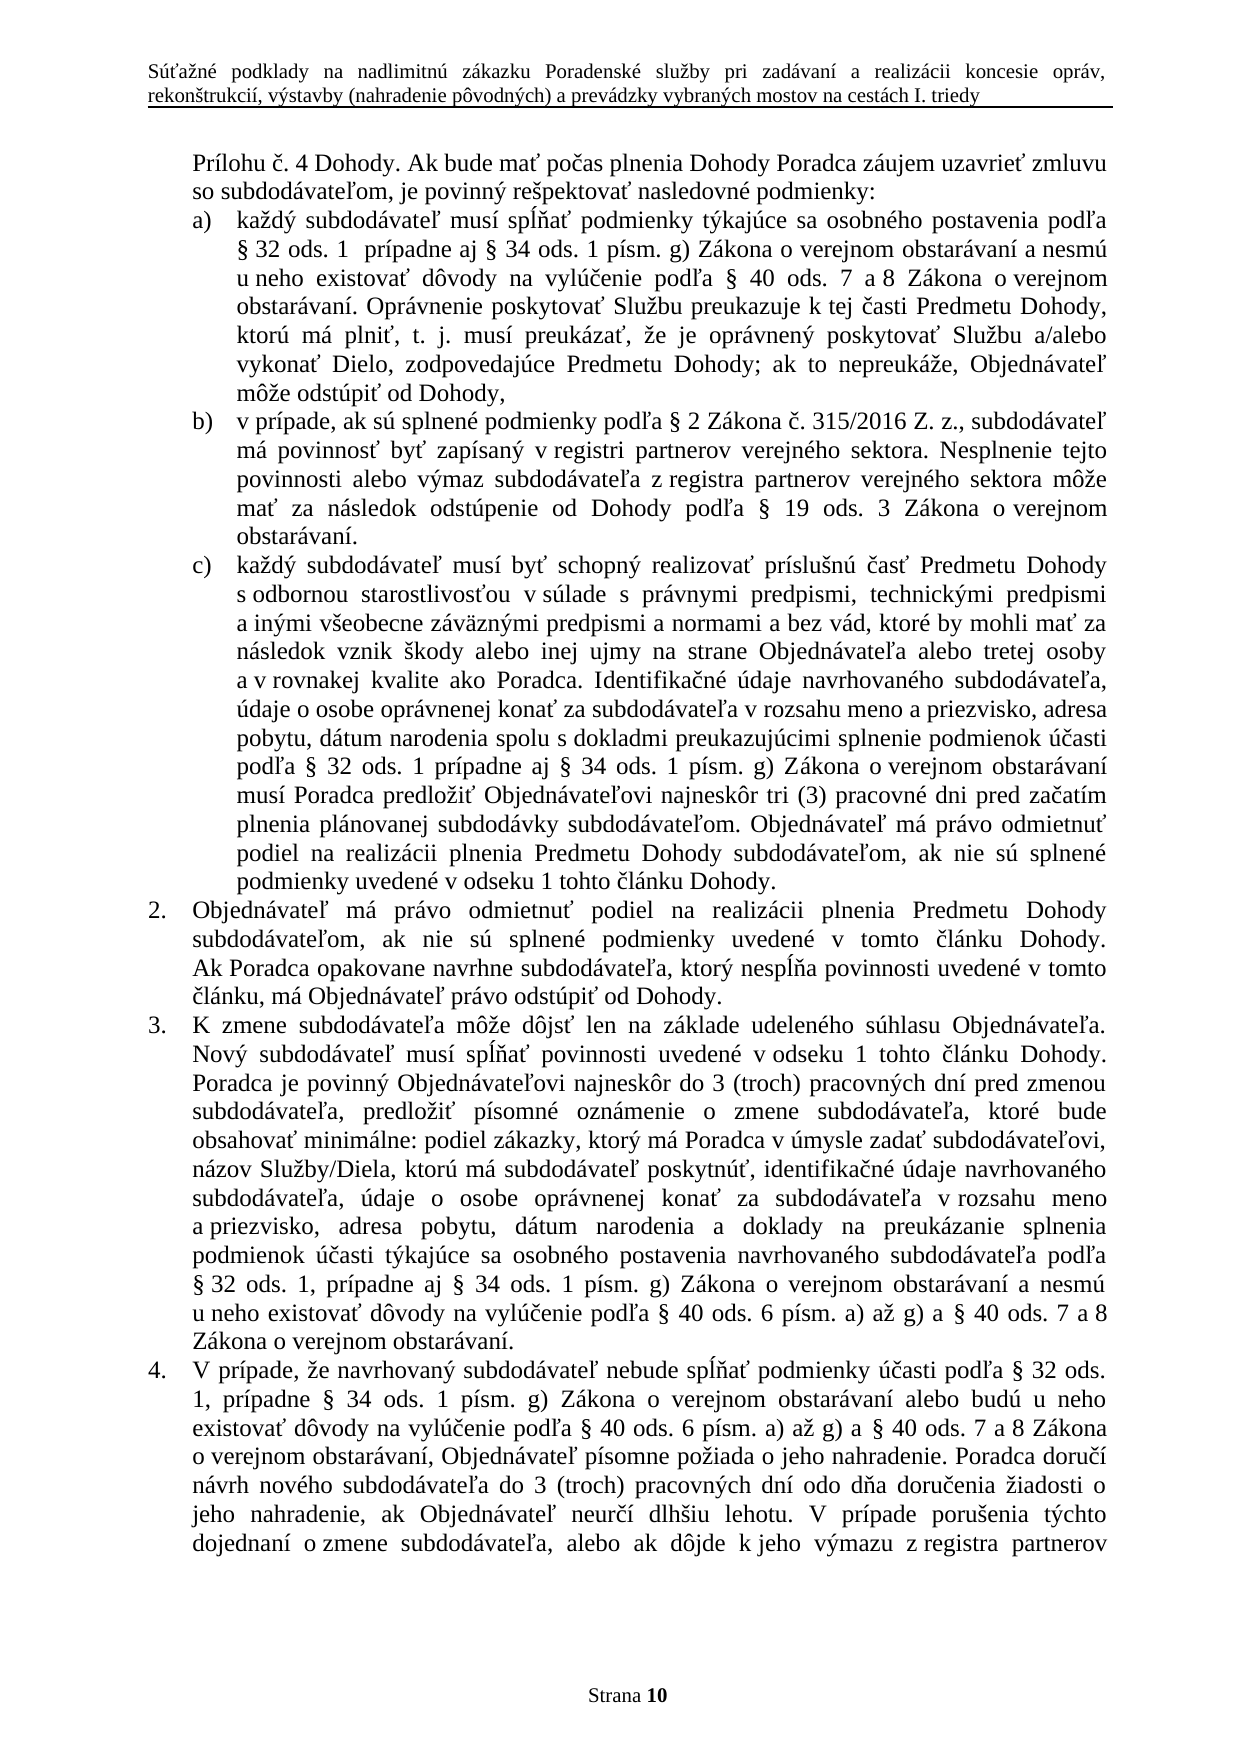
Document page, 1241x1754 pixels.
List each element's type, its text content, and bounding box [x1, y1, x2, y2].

list Objednávateľ má právo odmietnuť podiel na realizácii plnenia Predmetu Dohody subdodávateľom, ak nie sú splnené podmienky uvedené v tomto článku Dohody. Ak Poradca opakovane navrhne subdodávateľa, ktorý nespĺňa povinnosti uvedené v tomto článku, má Objednávateľ právo odstúpiť od Dohody. [148, 895, 1107, 1010]
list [148, 148, 1107, 205]
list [148, 1355, 1107, 1556]
list každý subdodávateľ musí spĺňať podmienky týkajúce sa osobného postavenia podľa § 32 ods. 1 prípadne aj § 34 ods. 1 písm. g) Zákona o verejnom obstarávaní a nesmú u neho existovať dôvody na vylúčenie podľa § 40 ods. 7 a 8 Zákona o verejnom obstarávaní. Oprávnenie poskytovať Službu preukazuje k tej časti Predmetu Dohody, ktorú má plniť, t. j. musí preukázať, že je oprávnený poskytovať Službu a/alebo vykonať Dielo, zodpovedajúce Predmetu Dohody; ak to nepreukáže, Objednávateľ môže odstúpiť od Dohody, [192, 205, 1107, 406]
list v prípade, ak sú splnené podmienky podľa § 2 Zákona č. 315/2016 Z. z., subdodávateľ má povinnosť byť zapísaný v registri partnerov verejného sektora. Nesplnenie tejto povinnosti alebo výmaz subdodávateľa z registra partnerov verejného sektora môže mať za následok odstúpenie od Dohody podľa § 19 ods. 3 Zákona o verejnom obstarávaní. [192, 406, 1107, 550]
list každý subdodávateľ musí byť schopný realizovať príslušnú časť Predmetu Dohody s odbornou starostlivosťou v súlade s právnymi predpismi, technickými predpismi a inými všeobecne záväznými predpismi a normami a bez vád, ktoré by mohli mať za následok vznik škody alebo inej ujmy na strane Objednávateľa alebo tretej osoby a v rovnakej kvalite ako Poradca. Identifikačné údaje navrhovaného subdodávateľa, údaje o osobe oprávnenej konať za subdodávateľa v rozsahu meno a priezvisko, adresa pobytu, dátum narodenia spolu s dokladmi preukazujúcimi splnenie podmienok účasti podľa § 32 ods. 1 prípadne aj § 34 ods. 1 písm. g) Zákona o verejnom obstarávaní musí Poradca predložiť Objednávateľovi najneskôr tri (3) pracovné dni pred začatím plnenia plánovanej subdodávky subdodávateľom. Objednávateľ má právo odmietnuť podiel na realizácii plnenia Predmetu Dohody subdodávateľom, ak nie sú splnené podmienky uvedené v odseku 1 tohto článku Dohody. [192, 550, 1107, 895]
list K zmene subdodávateľa môže dôjsť len na základe udeleného súhlasu Objednávateľa. Nový subdodávateľ musí spĺňať povinnosti uvedené v odseku 1 tohto článku Dohody. Poradca je povinný Objednávateľovi najneskôr do 3 (troch) pracovných dní pred zmenou subdodávateľa, predložiť písomné oznámenie o zmene subdodávateľa, ktoré bude obsahovať minimálne: podiel zákazky, ktorý má Poradca v úmysle zadať subdodávateľovi, názov Služby/Diela, ktorú má subdodávateľ poskytnúť, identifikačné údaje navrhovaného subdodávateľa, údaje o osobe oprávnenej konať za subdodávateľa v rozsahu meno a priezvisko, adresa pobytu, dátum narodenia a doklady na preukázanie splnenia podmienok účasti týkajúce sa osobného postavenia navrhovaného subdodávateľa podľa § 32 ods. 1, prípadne aj § 34 ods. 1 písm. g) Zákona o verejnom obstarávaní a nesmú u neho existovať dôvody na vylúčenie podľa § 40 ods. 6 písm. a) až g) a § 40 ods. 7 a 8 Zákona o verejnom obstarávaní. [148, 1010, 1107, 1355]
